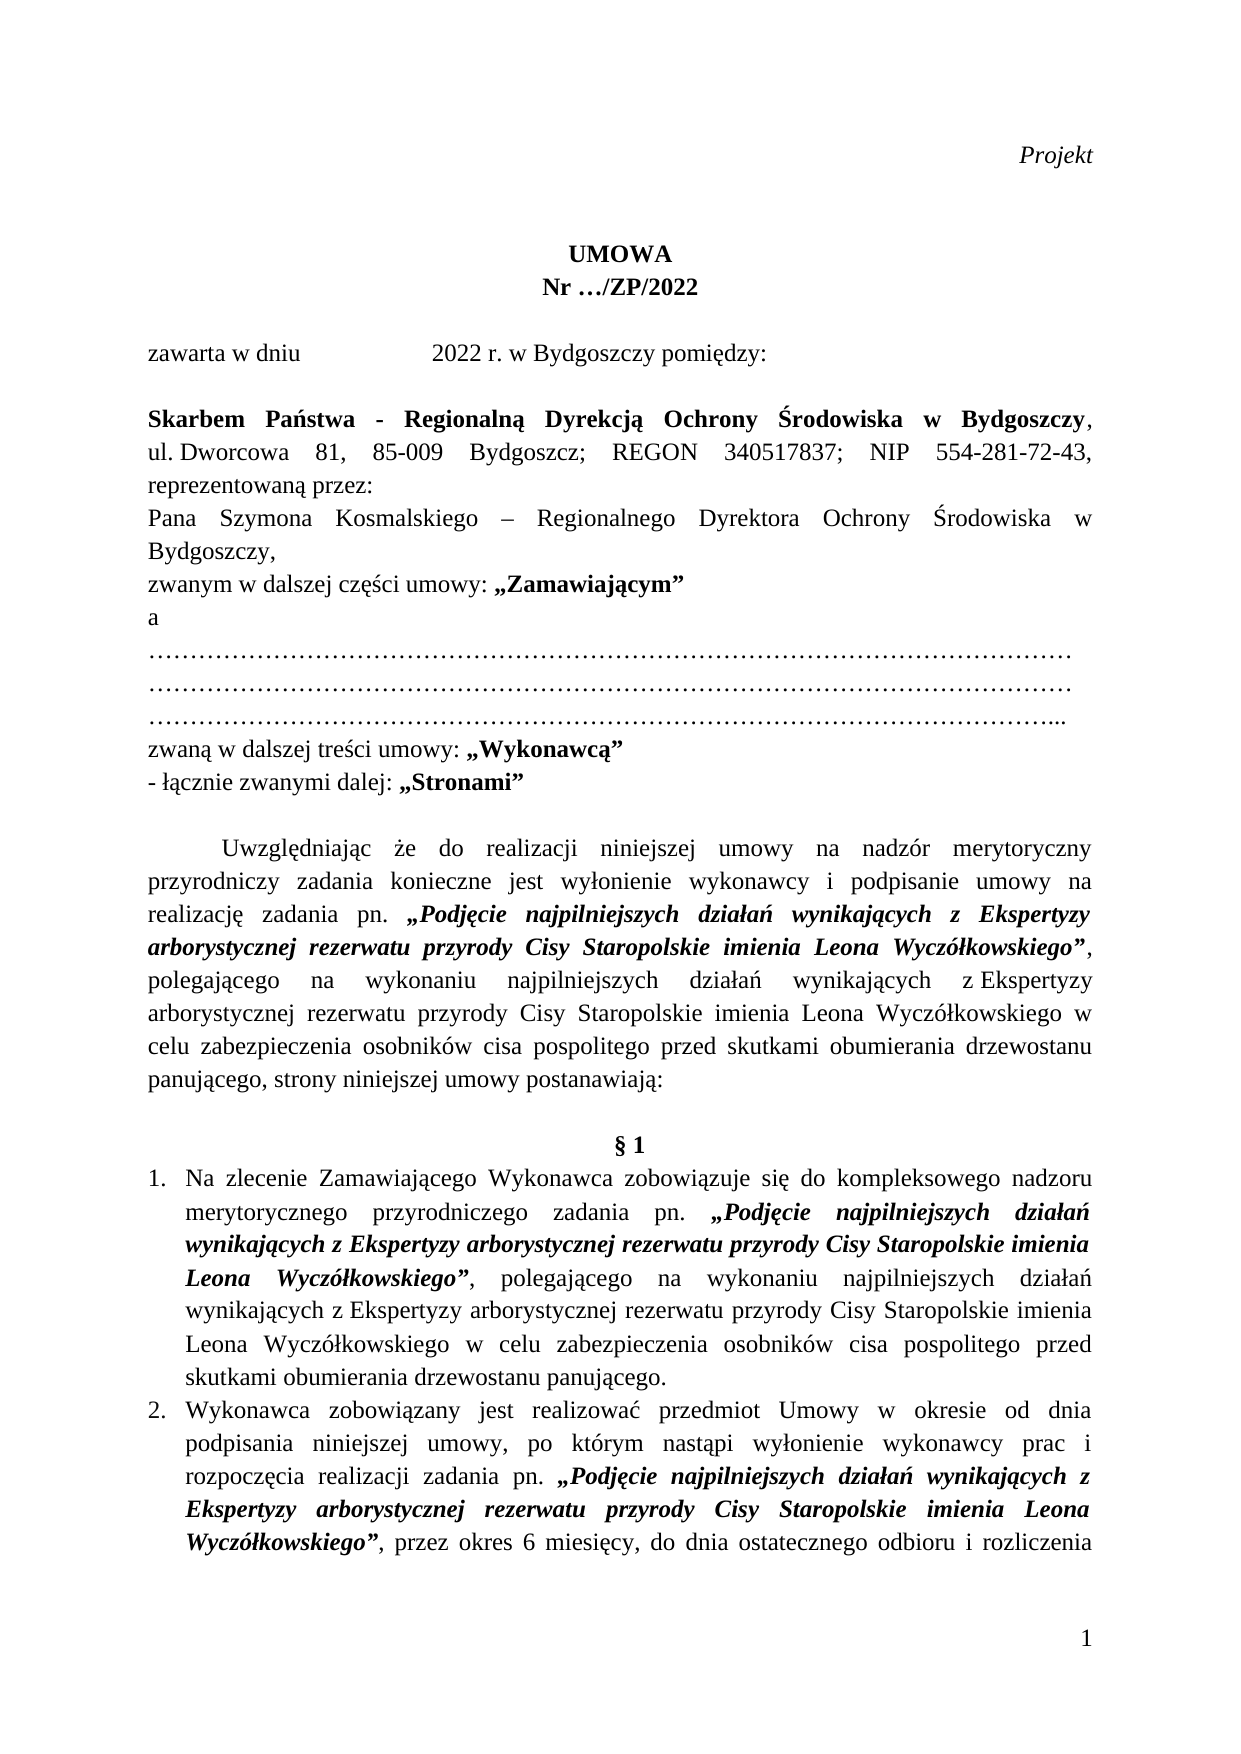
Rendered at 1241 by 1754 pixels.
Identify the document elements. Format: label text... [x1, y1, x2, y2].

text § 1 [166, 1131, 1093, 1159]
text ……………………………………………………………………………………………………………………………………………………………………………………………………………………………………………………………………………………………………... [148, 635, 1093, 730]
text Nr …/ZP/2022 [148, 272, 1093, 301]
text zawarta w dniu 2022 r. w Bydgoszczy pomiędzy: [148, 338, 1093, 367]
list Na zlecenie Zamawiającego Wykonawca zobowiązuje się do kompleksowego nadzoru merytorycznego przyrodniczego zadania pn. „Podjęcie najpilniejszych działań wynikających z Ekspertyzy arborystycznej rezerwatu przyrody Cisy Staropolskie imienia Leona Wyczółkowskiego”, polegającego na wykonaniu najpilniejszych działań wynikających z Ekspertyzy arborystycznej rezerwatu przyrody Cisy Staropolskie imienia Leona Wyczółkowskiego w celu zabezpieczenia osobników cisa pospolitego przed skutkami obumierania drzewostanu panującego. [148, 1163, 1093, 1390]
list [148, 1395, 1093, 1556]
text - łącznie zwanymi dalej: „Stronami” [148, 767, 1093, 796]
text UMOWA [148, 239, 1093, 268]
text Projekt [148, 140, 1093, 169]
text zwaną w dalszej treści umowy: „Wykonawcą” [148, 734, 1093, 763]
text Skarbem Państwa - Regionalną Dyrekcją Ochrony Środowiska w Bydgoszczy, ul. Dworcowa 81, 85-009 Bydgoszcz; REGON 340517837; NIP 554-281-72-43, reprezentowaną przez: [148, 404, 1093, 499]
text Uwzględniając że do realizacji niniejszej umowy na nadzór merytoryczny przyrodniczy zadania konieczne jest wyłonienie wykonawcy i podpisanie umowy na realizację zadania pn. „Podjęcie najpilniejszych działań wynikających z Ekspertyzy arborystycznej rezerwatu przyrody Cisy Staropolskie imienia Leona Wyczółkowskiego”, polegającego na wykonaniu najpilniejszych działań wynikających z Ekspertyzy arborystycznej rezerwatu przyrody Cisy Staropolskie imienia Leona Wyczółkowskiego w celu zabezpieczenia osobników cisa pospolitego przed skutkami obumierania drzewostanu panującego, strony niniejszej umowy postanawiają: [148, 833, 1093, 1093]
text a [148, 602, 1093, 631]
text Pana Szymona Kosmalskiego – Regionalnego Dyrektora Ochrony Środowiska w Bydgoszczy, [148, 503, 1093, 565]
text zwanym w dalszej części umowy: „Zamawiającym” [148, 569, 1093, 598]
